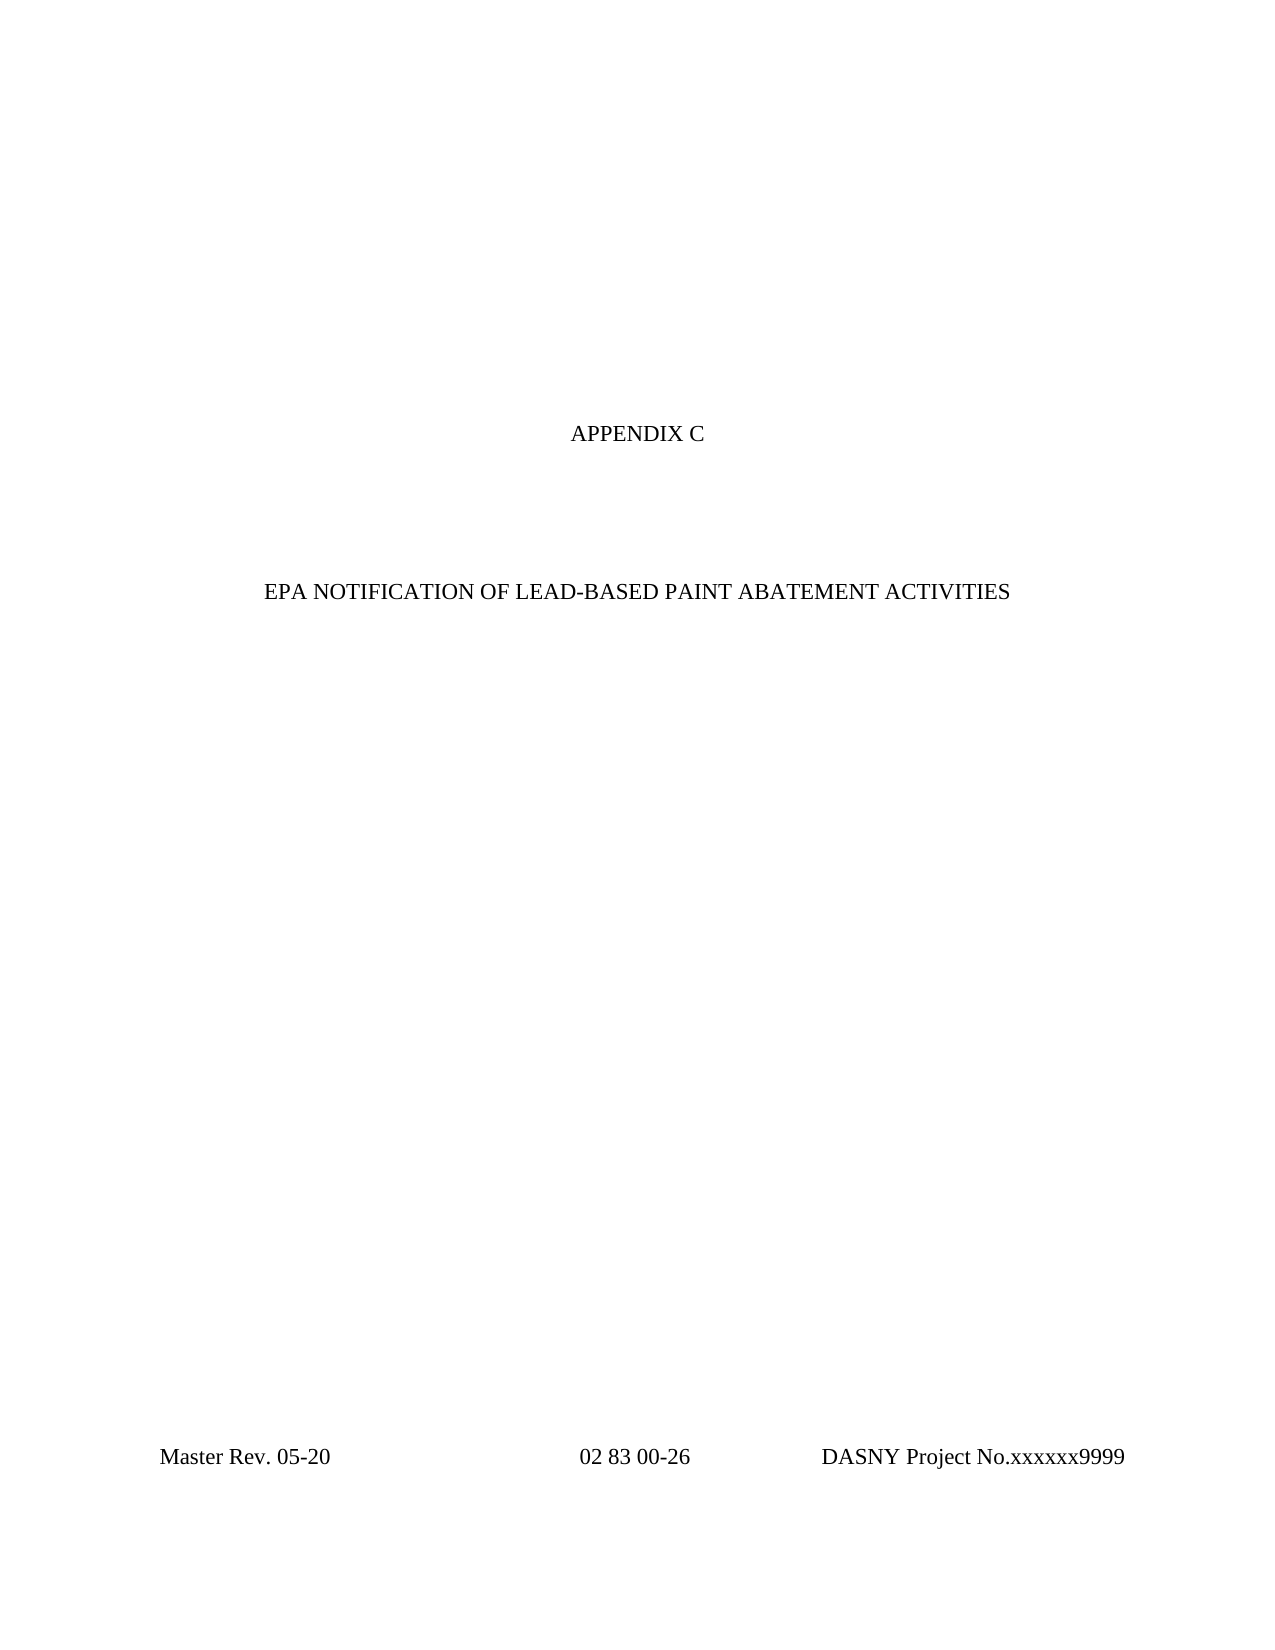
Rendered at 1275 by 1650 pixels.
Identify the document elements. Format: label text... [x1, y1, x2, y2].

text EPA NOTIFICATION OF LEAD-BASED PAINT ABATEMENT ACTIVITIES [150, 578, 1125, 604]
text APPENDIX C [150, 420, 1125, 446]
